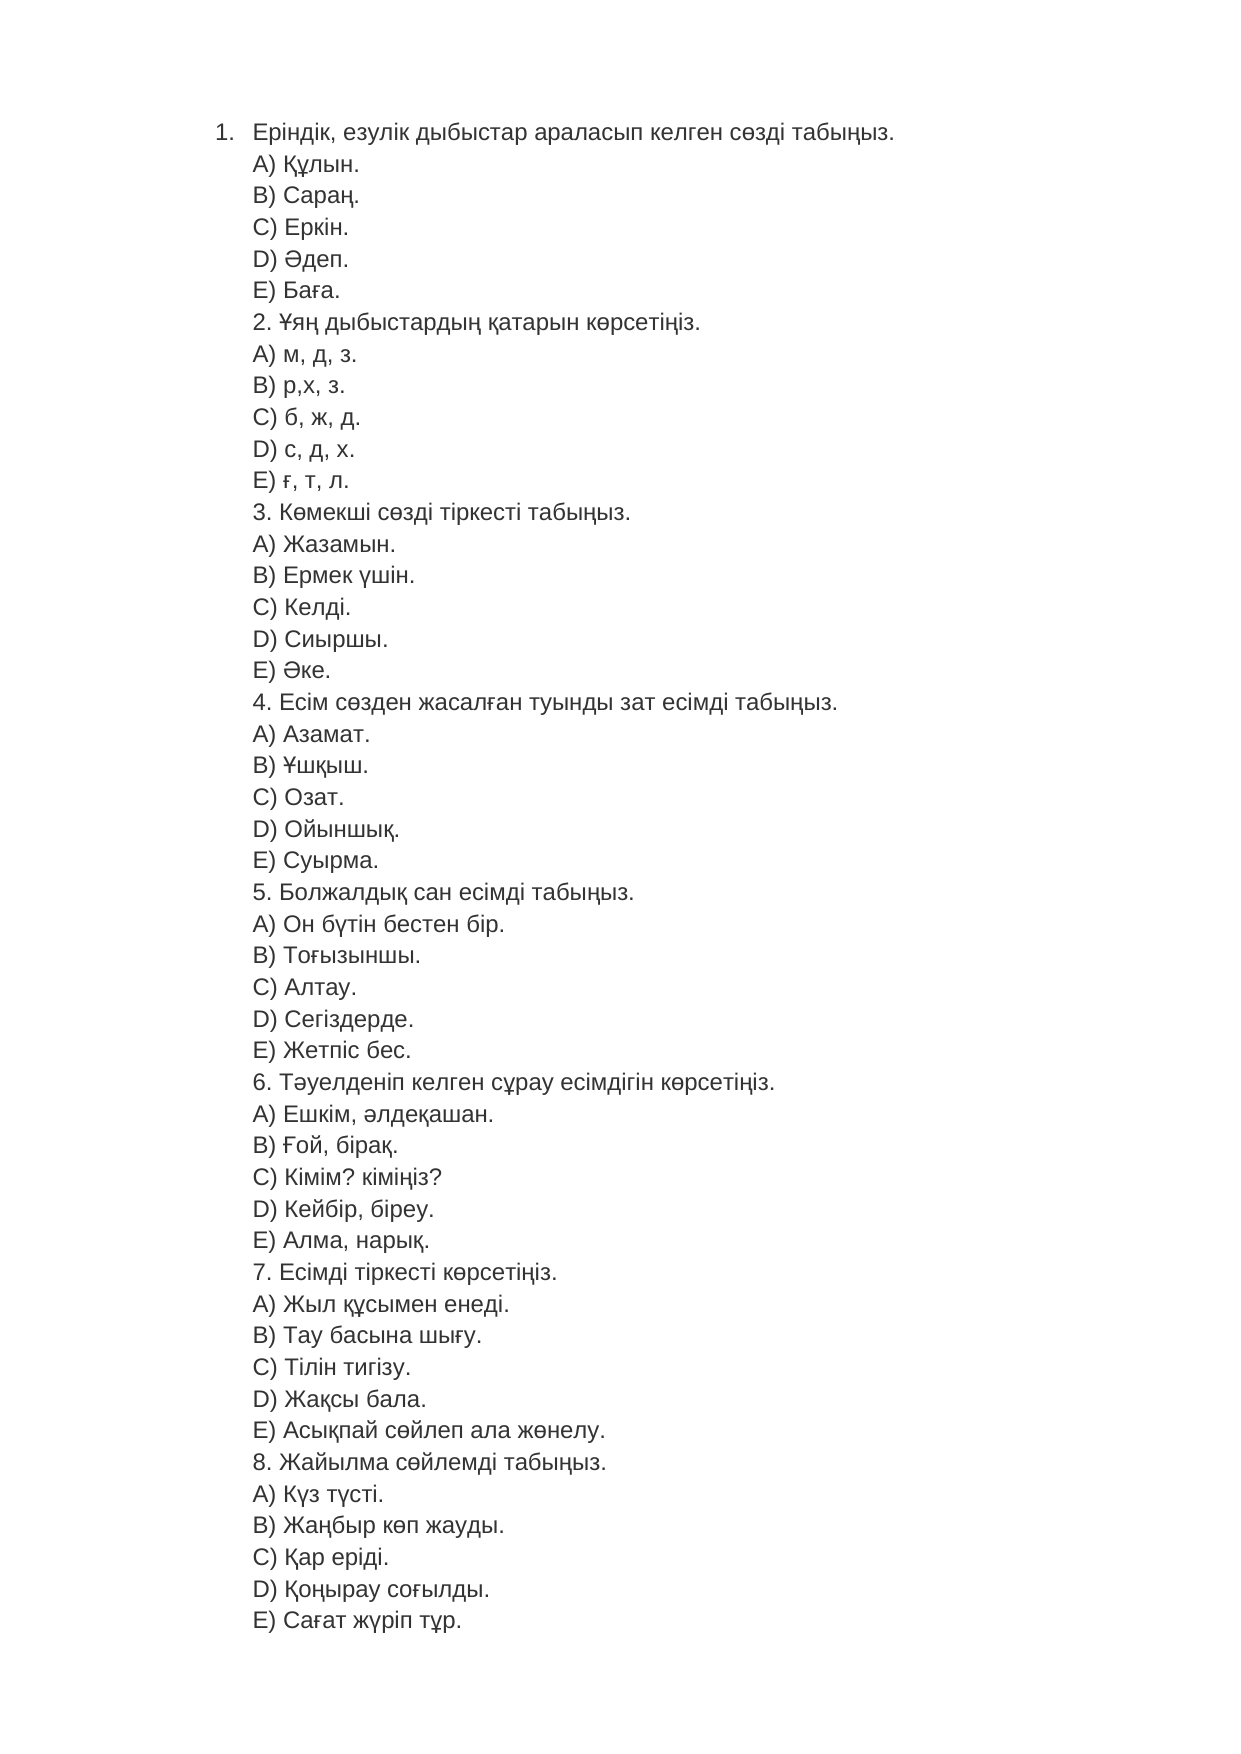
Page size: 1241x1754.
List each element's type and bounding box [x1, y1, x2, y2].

list [215, 118, 1152, 1634]
